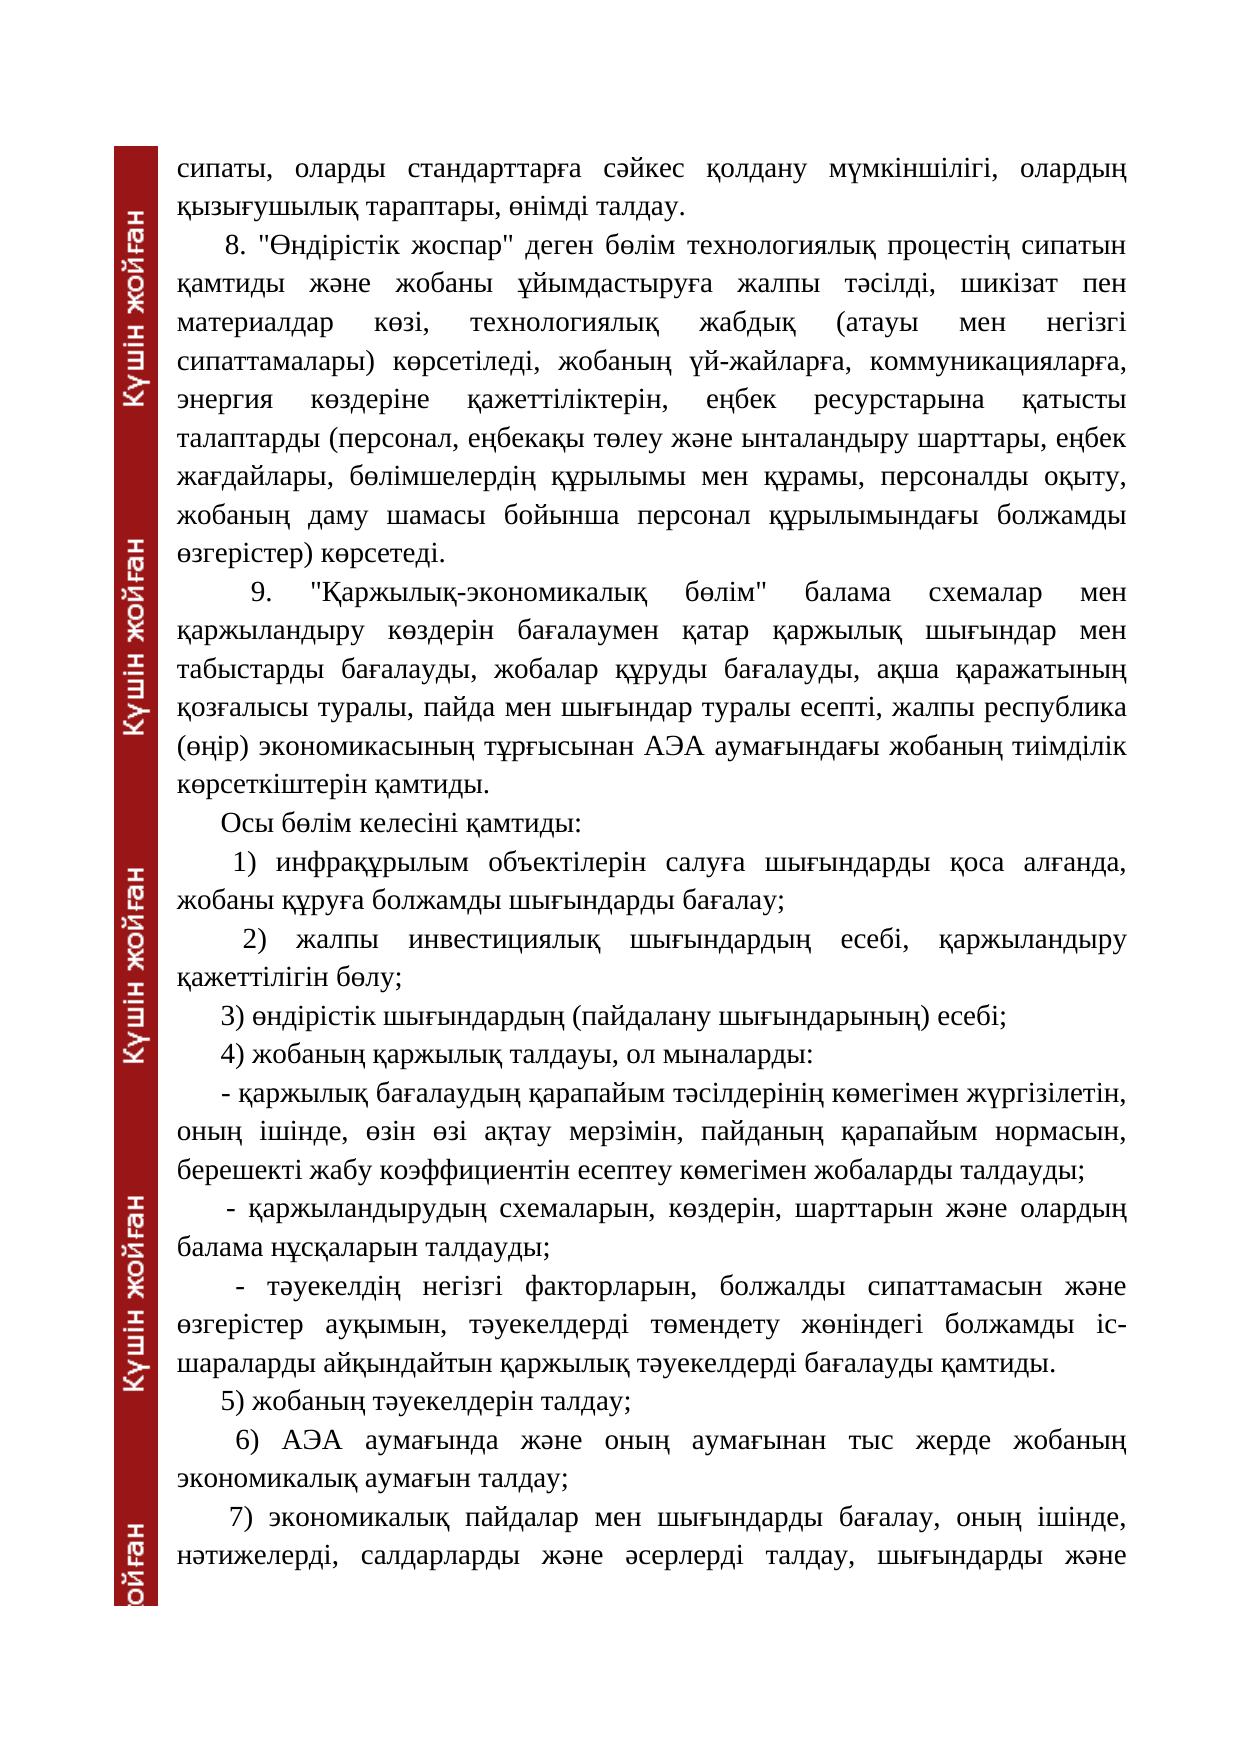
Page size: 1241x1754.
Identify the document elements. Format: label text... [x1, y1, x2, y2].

picture [114, 839, 158, 844]
picture [114, 800, 158, 805]
picture [114, 1263, 158, 1268]
picture [114, 1031, 158, 1036]
picture [114, 1417, 158, 1422]
text Осы бөлім келесіні қамтиды: [112, 805, 1128, 839]
text 6) АЭА аумағында және оның аумағынан тыс жерде жобаның экономикалық аумағын талдау; [112, 1422, 1128, 1494]
picture [114, 1186, 158, 1191]
picture [114, 146, 158, 150]
text 5) жобаның тәуекелдерін талдау; [112, 1383, 1128, 1417]
picture [114, 569, 158, 574]
picture [114, 1070, 158, 1075]
text - тәуекелдің негізгі факторларын, болжалды сипаттамасын және өзгерістер ауқымын, тәуекелдерді төмендету жөніндегі болжамды іс-шараларды айқындайтын қаржылық тәуекелдерді бағалауды қамтиды. [112, 1268, 1128, 1378]
picture [114, 916, 158, 921]
text 3) өндірістік шығындардың (пайдалану шығындарының) есебі; [112, 998, 1128, 1031]
text 1) инфрақұрылым объектілерін салуға шығындарды қоса алғанда, жобаны құруға болжамды шығындарды бағалау; [112, 844, 1128, 916]
text 4) жобаның қаржылық талдауы, ол мыналарды: [112, 1036, 1128, 1070]
picture [114, 1571, 158, 1606]
text 2) жалпы инвестициялық шығындардың есебі, қаржыландыру қажеттілігін бөлу; [112, 921, 1128, 993]
text 9. "Қаржылық-экономикалық бөлім" балама схемалар мен қаржыландыру көздерін бағалаумен қатар қаржылық шығындар мен табыстарды бағалауды, жобалар құруды бағалауды, ақша қаражатының қозғалысы туралы, пайда мен шығындар туралы есепті, жалпы республика (өңір) экономикасының тұрғысынан АЭА аумағындағы жобаның тиімділік көрсеткіштерін қамтиды. [112, 574, 1128, 800]
picture [114, 993, 158, 998]
picture [114, 222, 158, 227]
text - қаржыландырудың схемаларын, көздерін, шарттарын және олардың балама нұсқаларын талдауды; [112, 1191, 1128, 1263]
text 8. "Өндірістік жоспар" деген бөлім технологиялық процестің сипатын қамтиды және жобаны ұйымдастыруға жалпы тәсілді, шикізат пен материалдар көзі, технологиялық жабдық (атауы мен негізгі сипаттамалары) көрсетіледі, жобаның үй-жайларға, коммуникацияларға, энергия көздеріне қажеттіліктерін, еңбек ресурстарына қатысты талаптарды (персонал, еңбекақы төлеу және ынталандыру шарттары, еңбек жағдайлары, бөлімшелердің құрылымы мен құрамы, персоналды оқыту, жобаның даму шамасы бойынша персонал құрылымындағы болжамды өзгерістер) көрсетеді. [112, 227, 1128, 569]
text - қаржылық бағалаудың қарапайым тәсілдерінің көмегімен жүргізілетін, оның ішінде, өзін өзі ақтау мерзімін, пайданың қарапайым нормасын, берешекті жабу коэффициентін есептеу көмегімен жобаларды талдауды; [112, 1075, 1128, 1186]
picture [114, 1494, 158, 1499]
picture [114, 1378, 158, 1383]
